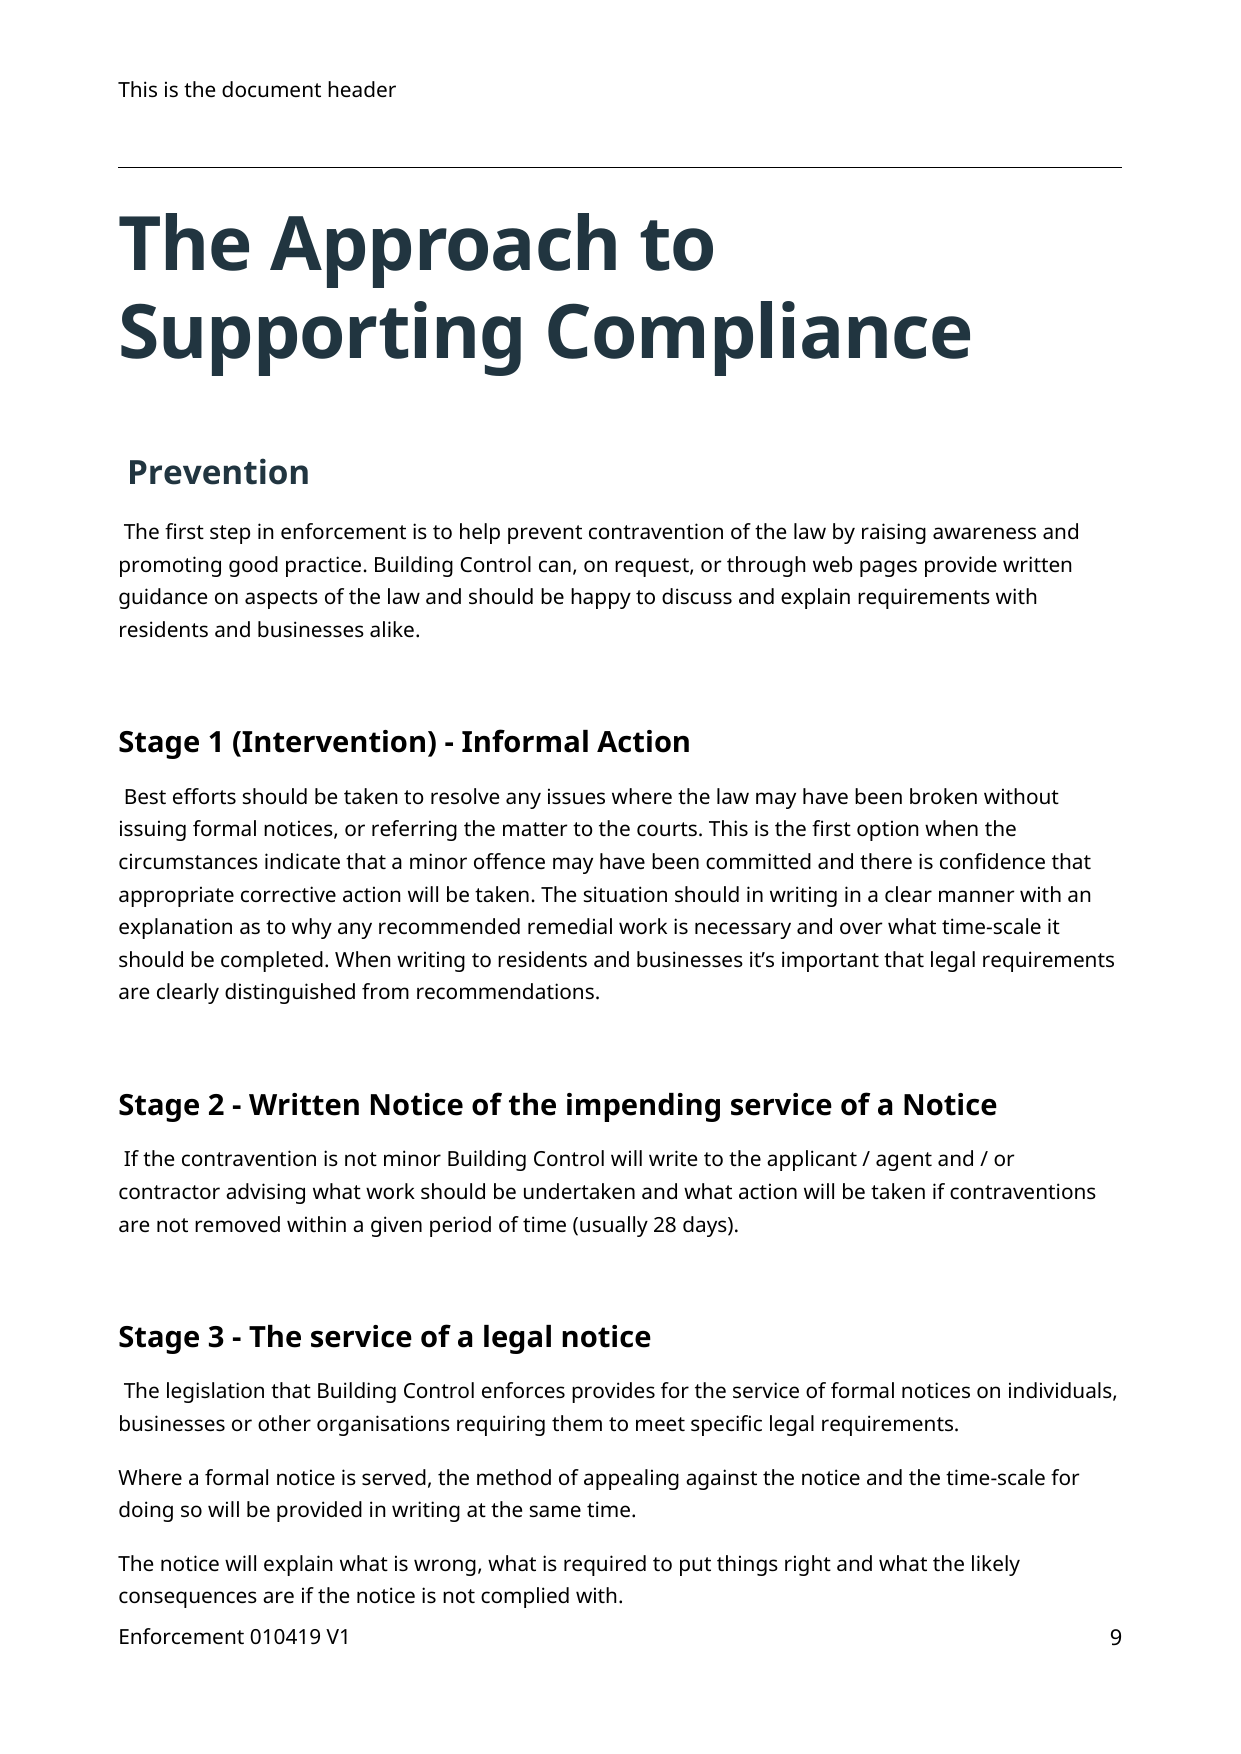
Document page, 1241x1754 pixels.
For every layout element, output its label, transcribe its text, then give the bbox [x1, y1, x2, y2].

subtitle Stage 1 (Intervention) - Informal Action [118, 722, 1122, 761]
subtitle Stage 3 - The service of a legal notice [118, 1317, 1122, 1356]
subtitle Stage 2 - Written Notice of the impending service of a Notice [118, 1084, 1122, 1124]
text If the contravention is not minor Building Control will write to the applicant / agent and / or contractor advising what work should be undertaken and what action will be taken if contraventions are not removed within a given period of time (usually 28 days). [118, 1144, 1122, 1238]
text The notice will explain what is wrong, what is required to put things right and what the likely consequences are if the notice is not complied with. [118, 1549, 1122, 1610]
text The first step in enforcement is to help prevent contravention of the law by raising awareness and promoting good practice. Building Control can, on request, or through web pages provide written guidance on aspects of the law and should be happy to discuss and explain requirements with residents and businesses alike. [118, 517, 1122, 643]
text The legislation that Building Control enforces provides for the service of formal notices on individuals, businesses or other organisations requiring them to meet specific legal requirements. [118, 1377, 1122, 1438]
text Where a formal notice is served, the method of appealing against the notice and the time-scale for doing so will be provided in writing at the same time. [118, 1463, 1122, 1524]
title The Approach to Supporting Compliance [118, 168, 1122, 381]
subtitle Prevention [118, 456, 1122, 492]
text Best efforts should be taken to resolve any issues where the law may have been broken without issuing formal notices, or referring the matter to the courts. This is the first option when the circumstances indicate that a minor offence may have been committed and there is confidence that appropriate corrective action will be taken. The situation should in writing in a clear manner with an explanation as to why any recommended remedial work is necessary and over what time-scale it should be completed. When writing to residents and businesses it’s important that legal requirements are clearly distinguished from recommendations. [118, 782, 1122, 1006]
